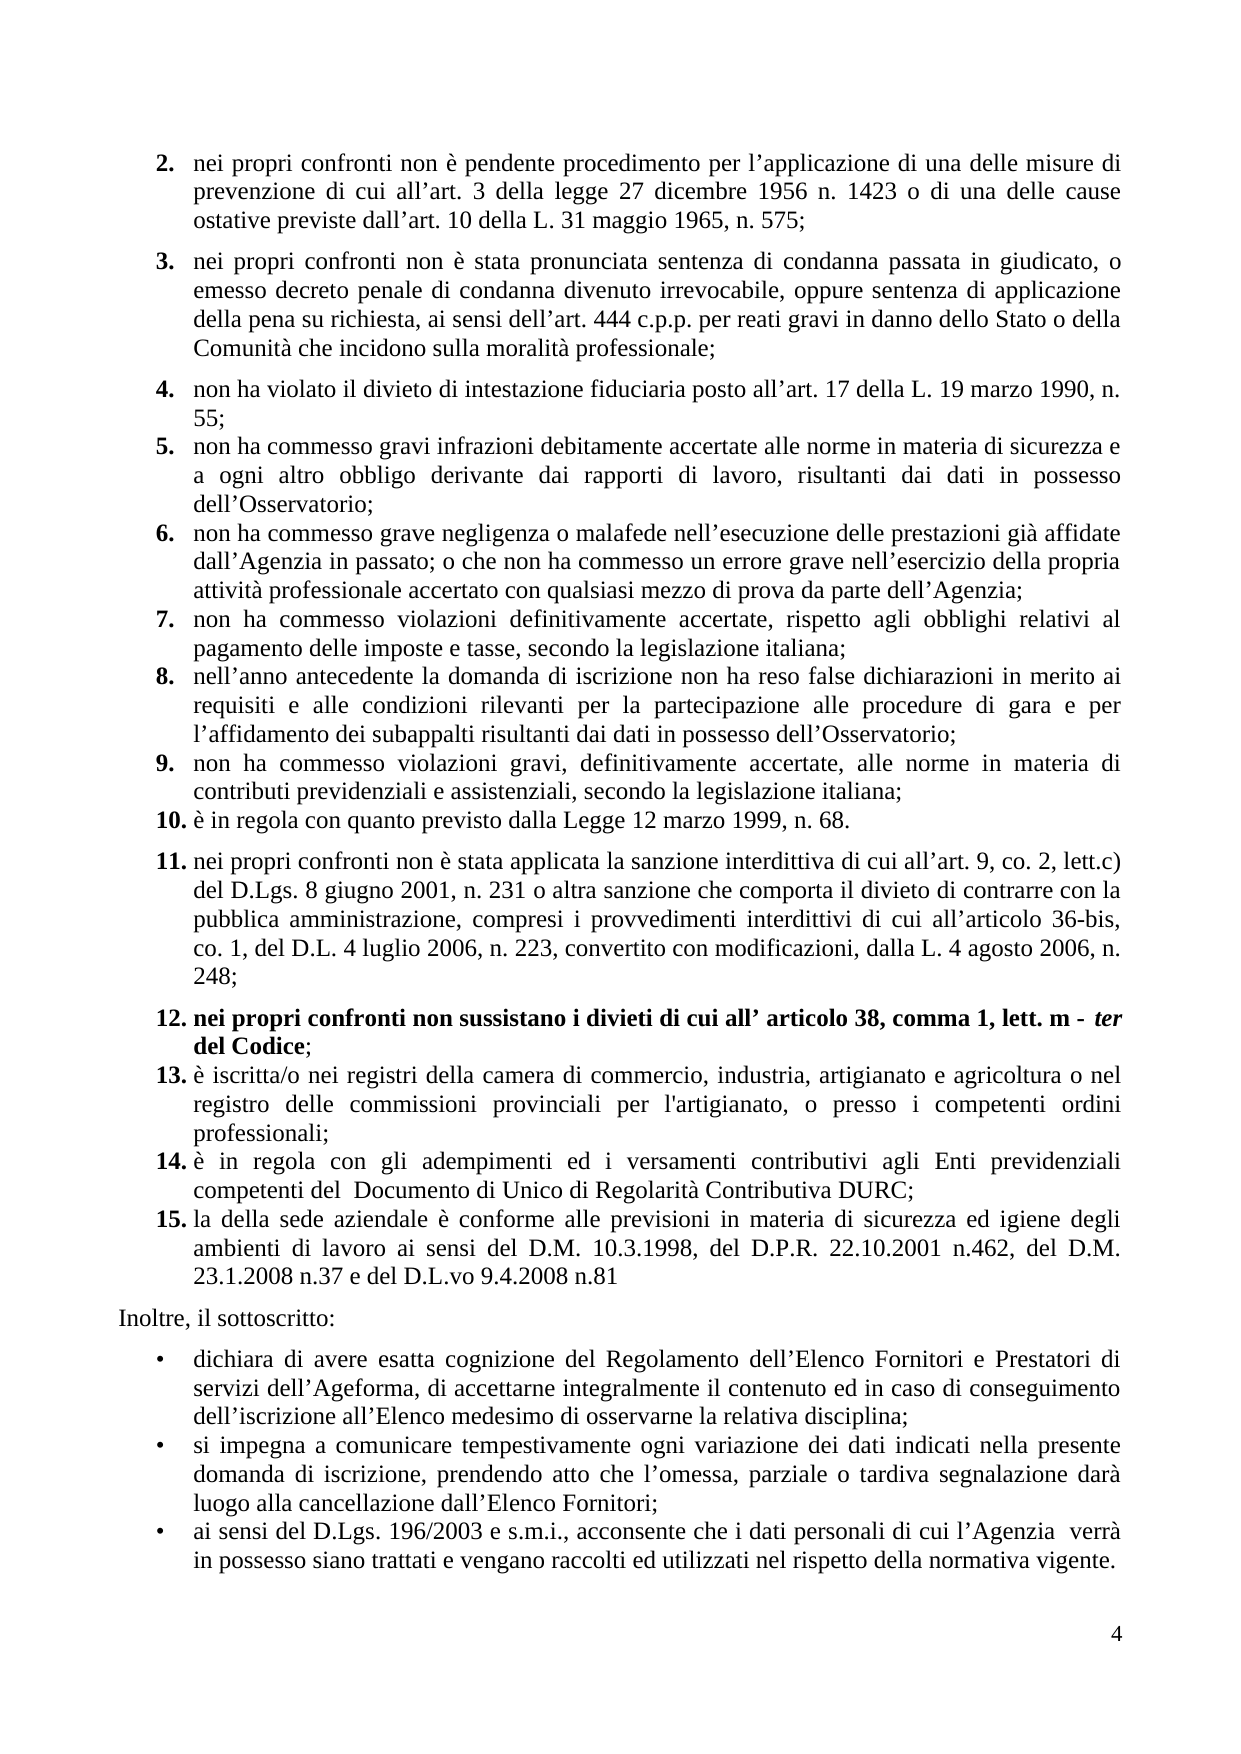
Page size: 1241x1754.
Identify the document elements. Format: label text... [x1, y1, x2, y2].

list la della sede aziendale è conforme alle previsioni in materia di sicurezza ed igiene degli ambienti di lavoro ai sensi del D.M. 10.3.1998, del D.P.R. 22.10.2001 n.462, del D.M. 23.1.2008 n.37 e del D.L.vo 9.4.2008 n.81 [156, 1204, 1122, 1290]
list ai sensi del D.Lgs. 196/2003 e s.m.i., acconsente che i dati personali di cui l’Agenzia verrà in possesso siano trattati e vengano raccolti ed utilizzati nel rispetto della normativa vigente. [156, 1516, 1122, 1574]
list nei propri confronti non è stata applicata la sanzione interdittiva di cui all’art. 9, co. 2, lett.c) del D.Lgs. 8 giugno 2001, n. 231 o altra sanzione che comporta il divieto di contrarre con la pubblica amministrazione, compresi i provvedimenti interdittivi di cui all’articolo 36-bis, co. 1, del D.L. 4 luglio 2006, n. 223, convertito con modificazioni, dalla L. 4 agosto 2006, n. 248; [156, 846, 1122, 990]
list non ha violato il divieto di intestazione fiduciaria posto all’art. 17 della L. 19 marzo 1990, n. 55; [156, 374, 1122, 431]
list non ha commesso gravi infrazioni debitamente accertate alle norme in materia di sicurezza e a ogni altro obbligo derivante dai rapporti di lavoro, risultanti dai dati in possesso dell’Osservatorio; [156, 431, 1122, 518]
list nell’anno antecedente la domanda di iscrizione non ha reso false dichiarazioni in merito ai requisiti e alle condizioni rilevanti per la partecipazione alle procedure di gara e per l’affidamento dei subappalti risultanti dai dati in possesso dell’Osservatorio; [156, 661, 1122, 748]
list non ha commesso violazioni definitivamente accertate, rispetto agli obblighi relativi al pagamento delle imposte e tasse, secondo la legislazione italiana; [156, 604, 1122, 661]
text Inoltre, il sottoscritto: [118, 1303, 1122, 1331]
list dichiara di avere esatta cognizione del Regolamento dell’Elenco Fornitori e Prestatori di servizi dell’Ageforma, di accettarne integralmente il contenuto ed in caso di conseguimento dell’iscrizione all’Elenco medesimo di osservarne la relativa disciplina; [156, 1344, 1122, 1430]
list non ha commesso grave negligenza o malafede nell’esecuzione delle prestazioni già affidate dall’Agenzia in passato; o che non ha commesso un errore grave nell’esercizio della propria attività professionale accertato con qualsiasi mezzo di prova da parte dell’Agenzia; [156, 518, 1122, 604]
list nei propri confronti non sussistano i divieti di cui all’ articolo 38, comma 1, lett. m - ter del Codice; [156, 1003, 1122, 1060]
list nei propri confronti non è stata pronunciata sentenza di condanna passata in giudicato, o emesso decreto penale di condanna divenuto irrevocabile, oppure sentenza di applicazione della pena su richiesta, ai sensi dell’art. 444 c.p.p. per reati gravi in danno dello Stato o della Comunità che incidono sulla moralità professionale; [156, 246, 1122, 361]
list nei propri confronti non è pendente procedimento per l’applicazione di una delle misure di prevenzione di cui all’art. 3 della legge 27 dicembre 1956 n. 1423 o di una delle cause ostative previste dall’art. 10 della L. 31 maggio 1965, n. 575; [156, 148, 1122, 234]
list è in regola con quanto previsto dalla Legge 12 marzo 1999, n. 68. [156, 805, 1122, 834]
list è iscritta/o nei registri della camera di commercio, industria, artigianato e agricoltura o nel registro delle commissioni provinciali per l'artigianato, o presso i competenti ordini professionali; [156, 1060, 1122, 1146]
list è in regola con gli adempimenti ed i versamenti contributivi agli Enti previdenziali competenti del Documento di Unico di Regolarità Contributiva DURC; [156, 1146, 1122, 1204]
list si impegna a comunicare tempestivamente ogni variazione dei dati indicati nella presente domanda di iscrizione, prendendo atto che l’omessa, parziale o tardiva segnalazione darà luogo alla cancellazione dall’Elenco Fornitori; [156, 1430, 1122, 1516]
list non ha commesso violazioni gravi, definitivamente accertate, alle norme in materia di contributi previdenziali e assistenziali, secondo la legislazione italiana; [156, 748, 1122, 805]
